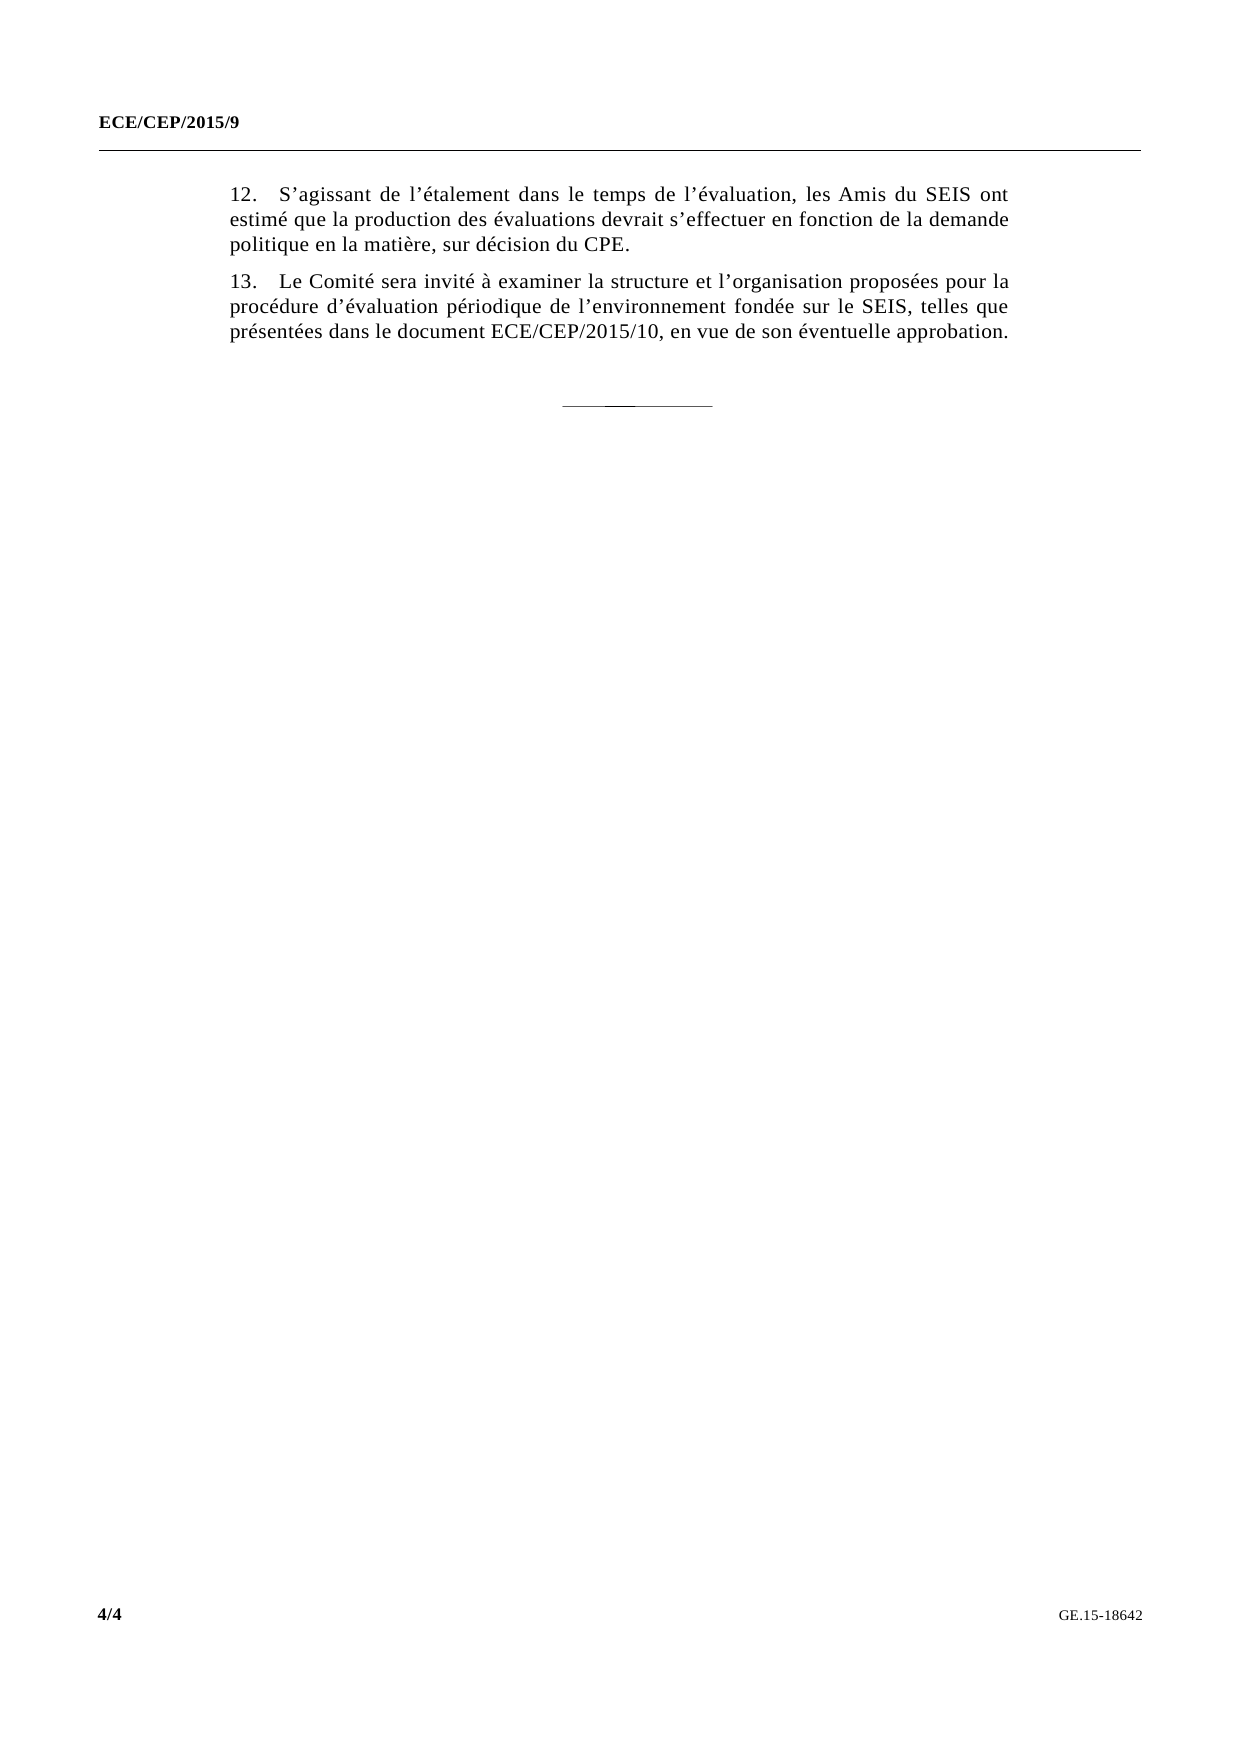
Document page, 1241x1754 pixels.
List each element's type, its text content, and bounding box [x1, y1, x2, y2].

list Le Comité sera invité à examiner la structure et l’organisation proposées pour la procédure d’évaluation périodique de l’environnement fondée sur le SEIS, telles que présentées dans le document ECE/CEP/2015/10, en vue de son éventuelle approbation. [229, 269, 1011, 344]
list S’agissant de l’étalement dans le temps de l’évaluation, les Amis du SEIS ont estimé que la production des évaluations devrait s’effectuer en fonction de la demande politique en la matière, sur décision du CPE. [229, 181, 1011, 256]
